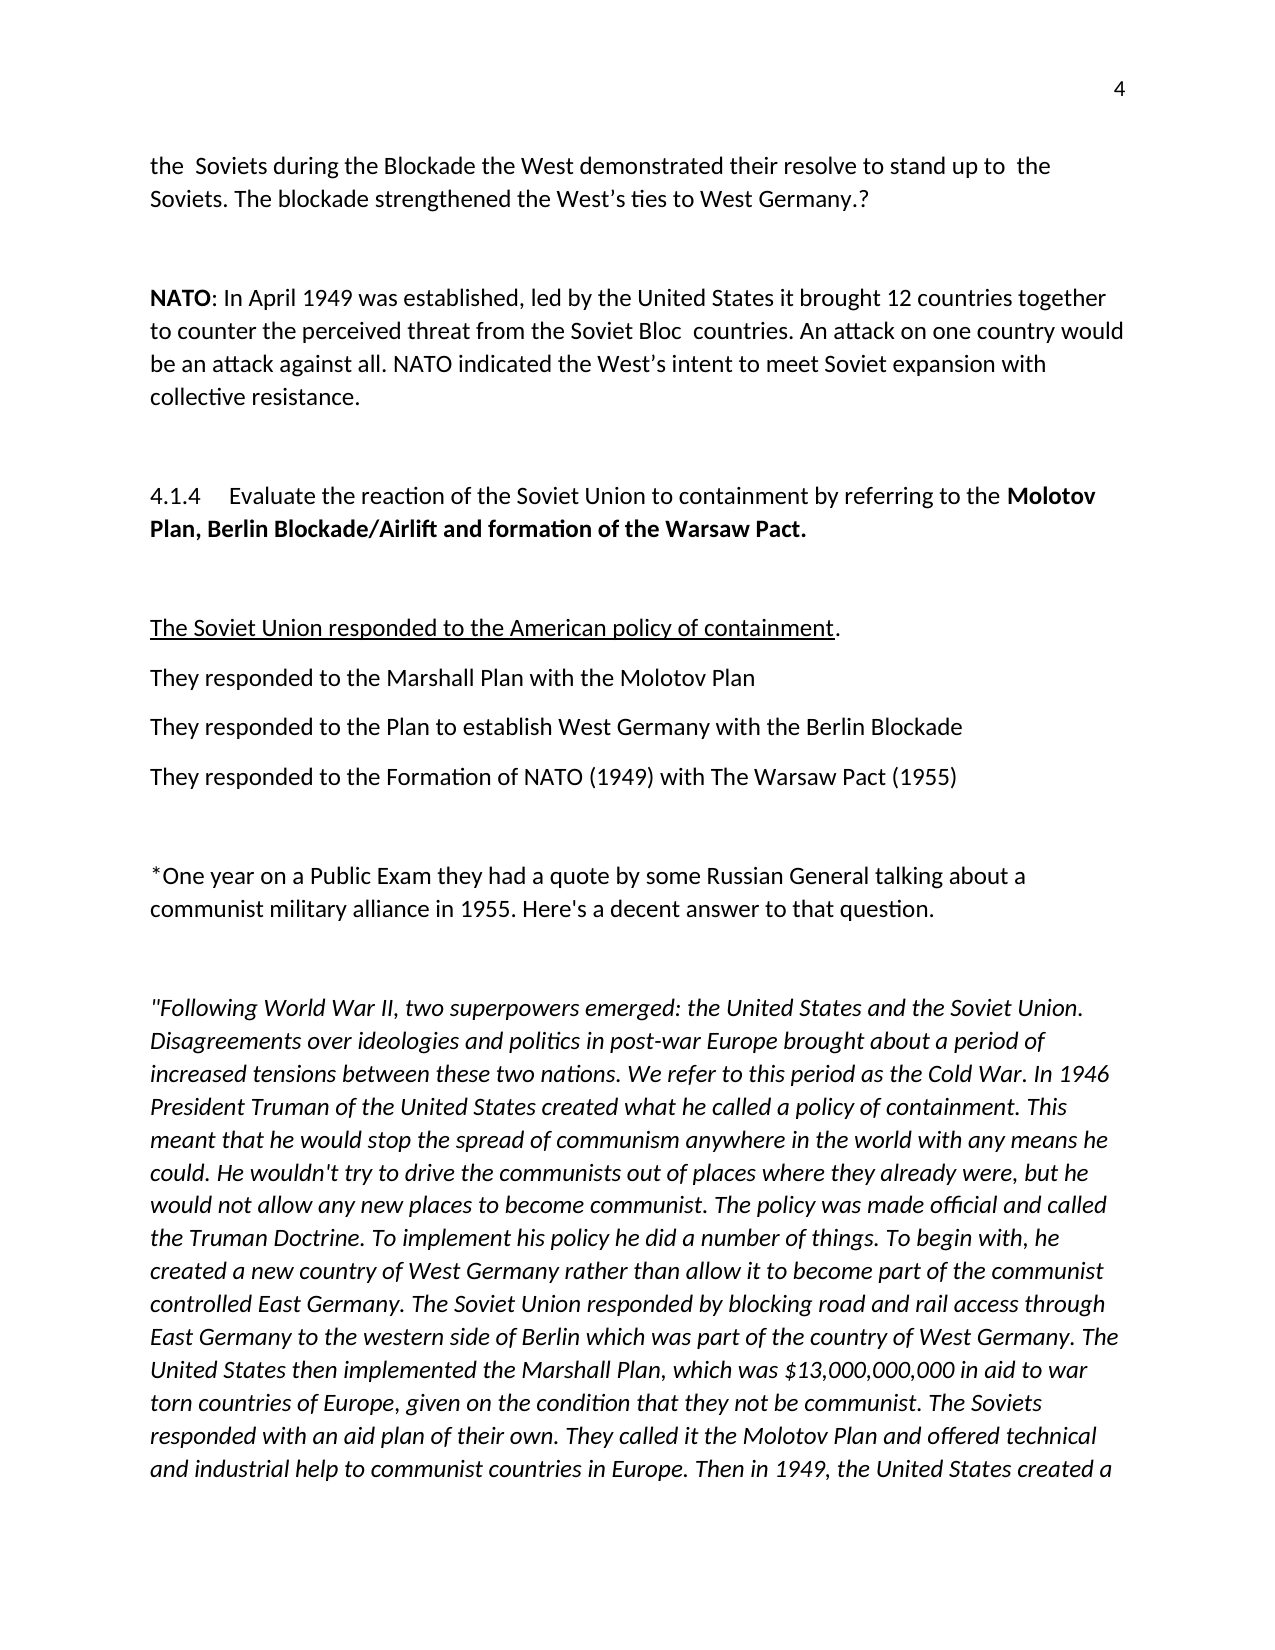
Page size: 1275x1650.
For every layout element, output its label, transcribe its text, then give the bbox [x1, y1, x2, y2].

text They responded to the Formation of NATO (1949) with The Warsaw Pact (1955) [150, 761, 1125, 791]
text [150, 150, 1125, 213]
text 4.1.4 Evaluate the reaction of the Soviet Union to containment by referring to the Molotov Plan, Berlin Blockade/Airlift and formation of the Warsaw Pact. [150, 480, 1125, 543]
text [150, 992, 1125, 1483]
text They responded to the Plan to establish West Germany with the Berlin Blockade [150, 711, 1125, 742]
text *One year on a Public Exam they had a quote by some Russian General talking about a communist military alliance in 1955. Here's a decent answer to that question. [150, 860, 1125, 923]
text The Soviet Union responded to the American policy of containment. [150, 612, 1125, 643]
text They responded to the Marshall Plan with the Molotov Plan [150, 662, 1125, 692]
text NATO: In April 1949 was established, led by the United States it brought 12 countries together to counter the perceived threat from the Soviet Bloc countries. An attack on one country would be an attack against all. NATO indicated the West’s intent to meet Soviet expansion with collective resistance. [150, 282, 1125, 411]
